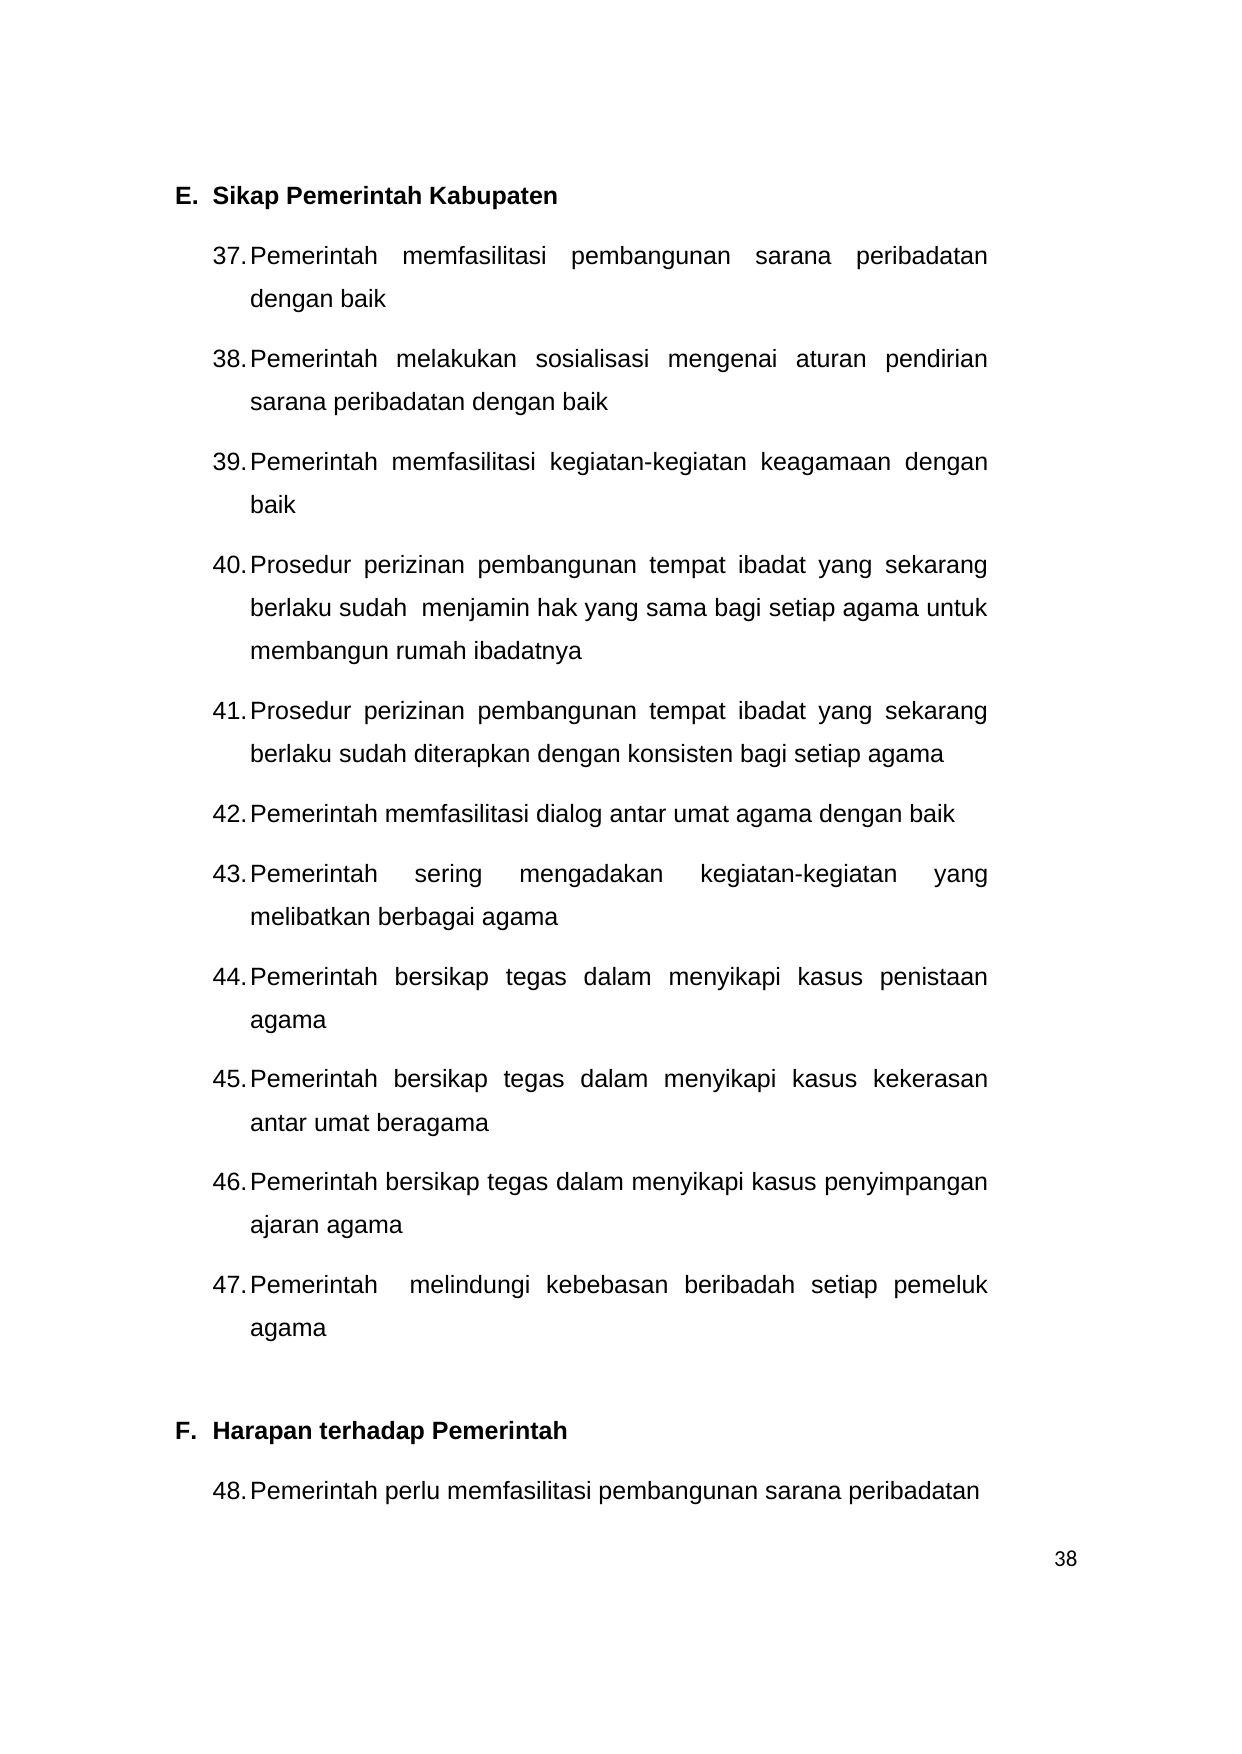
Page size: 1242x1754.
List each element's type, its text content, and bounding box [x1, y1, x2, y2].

list Sikap Pemerintah Kabupaten [175, 181, 989, 210]
list Pemerintah bersikap tegas dalam menyikapi kasus penyimpangan ajaran agama [212, 1167, 989, 1239]
list Pemerintah memfasilitasi pembangunan sarana peribadatan dengan baik [212, 241, 989, 313]
list Prosedur perizinan pembangunan tempat ibadat yang sekarang berlaku sudah diterapkan dengan konsisten bagi setiap agama [212, 696, 989, 768]
list Pemerintah perlu memfasilitasi pembangunan sarana peribadatan [212, 1476, 989, 1505]
list Pemerintah melakukan sosialisasi mengenai aturan pendirian sarana peribadatan dengan baik [212, 344, 989, 416]
list Pemerintah bersikap tegas dalam menyikapi kasus penistaan agama [212, 961, 989, 1033]
list Pemerintah melindungi kebebasan beribadah setiap pemeluk agama [212, 1270, 989, 1342]
list Pemerintah sering mengadakan kegiatan-kegiatan yang melibatkan berbagai agama [212, 858, 989, 930]
list Pemerintah memfasilitasi dialog antar umat agama dengan baik [212, 799, 989, 827]
list Pemerintah memfasilitasi kegiatan-kegiatan keagamaan dengan baik [212, 447, 989, 519]
list Prosedur perizinan pembangunan tempat ibadat yang sekarang berlaku sudah menjamin hak yang sama bagi setiap agama untuk membangun rumah ibadatnya [212, 550, 989, 665]
list Harapan terhadap Pemerintah [175, 1416, 989, 1445]
list Pemerintah bersikap tegas dalam menyikapi kasus kekerasan antar umat beragama [212, 1064, 989, 1136]
